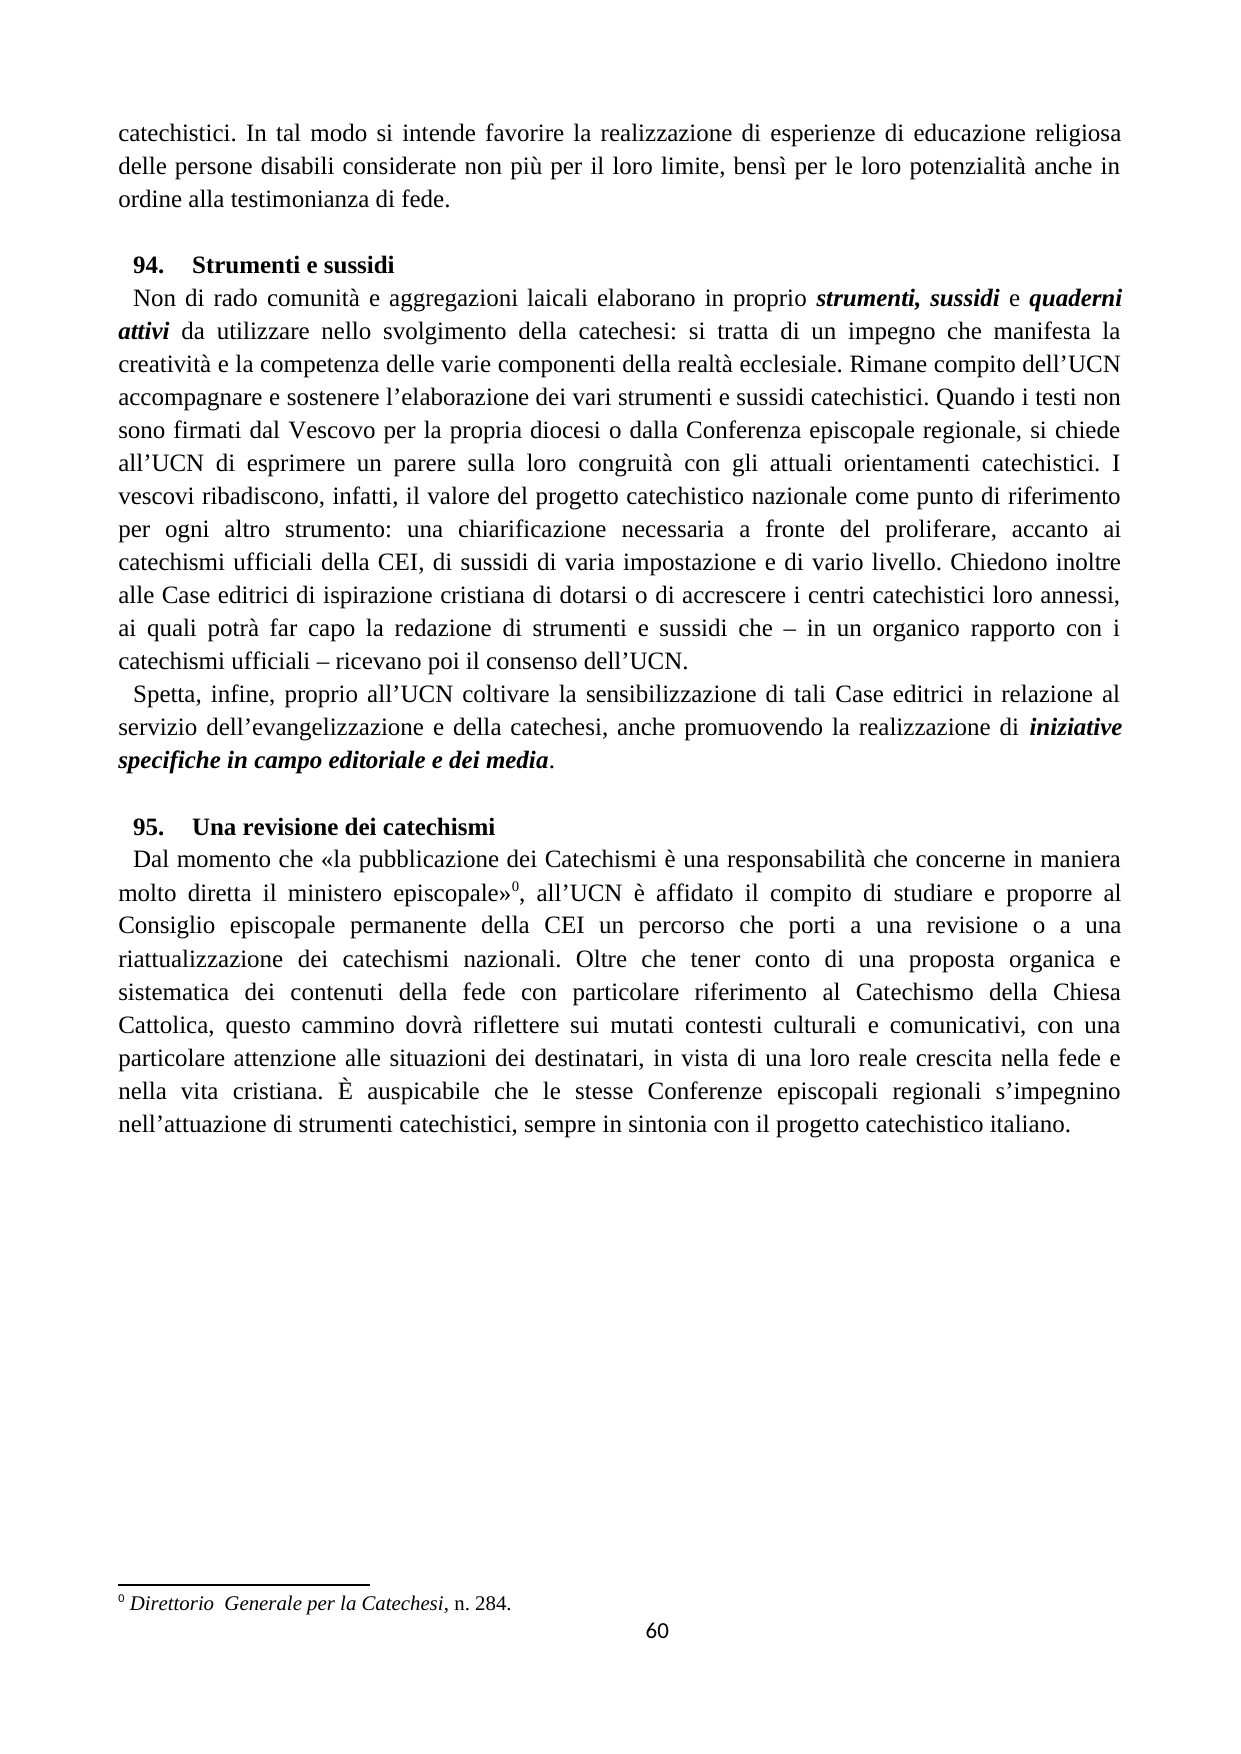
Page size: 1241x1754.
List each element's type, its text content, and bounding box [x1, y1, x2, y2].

list Strumenti e sussidi [118, 250, 1122, 279]
text Non di rado comunità e aggregazioni laicali elaborano in proprio strumenti, sussidi e quaderni attivi da utilizzare nello svolgimento della catechesi: si tratta di un impegno che manifesta la creatività e la competenza delle varie componenti della realtà ecclesiale. Rimane compito dell’UCN accompagnare e sostenere l’elaborazione dei vari strumenti e sussidi catechistici. Quando i testi non sono firmati dal Vescovo per la propria diocesi o dalla Conferenza episcopale regionale, si chiede all’UCN di esprimere un parere sulla loro congruità con gli attuali orientamenti catechistici. I vescovi ribadiscono, infatti, il valore del progetto catechistico nazionale come punto di riferimento per ogni altro strumento: una chiarificazione necessaria a fronte del proliferare, accanto ai catechismi ufficiali della CEI, di sussidi di varia impostazione e di vario livello. Chiedono inoltre alle Case editrici di ispirazione cristiana di dotarsi o di accrescere i centri catechistici loro annessi, ai quali potrà far capo la redazione di strumenti e sussidi che – in un organico rapporto con i catechismi ufficiali – ricevano poi il consenso dell’UCN. [118, 283, 1122, 675]
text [118, 118, 1122, 213]
text Spetta, infine, proprio all’UCN coltivare la sensibilizzazione di tali Case editrici in relazione al servizio dell’evangelizzazione e della catechesi, anche promuovendo la realizzazione di iniziative specifiche in campo editoriale e dei media. [118, 679, 1122, 774]
list Una revisione dei catechismi [118, 812, 1122, 840]
text Dal momento che «la pubblicazione dei Catechismi è una responsabilità che concerne in maniera molto diretta il ministero episcopale», all’UCN è affidato il compito di studiare e proporre al Consiglio episcopale permanente della CEI un percorso che porti a una revisione o a una riattualizzazione dei catechismi nazionali. Oltre che tener conto di una proposta organica e sistematica dei contenuti della fede con particolare riferimento al Catechismo della Chiesa Cattolica, questo cammino dovrà riflettere sui mutati contesti culturali e comunicativi, con una particolare attenzione alle situazioni dei destinatari, in vista di una loro reale crescita nella fede e nella vita cristiana. È auspicabile che le stesse Conferenze episcopali regionali s’impegnino nell’attuazione di strumenti catechistici, sempre in sintonia con il progetto catechistico italiano. [118, 844, 1122, 1137]
